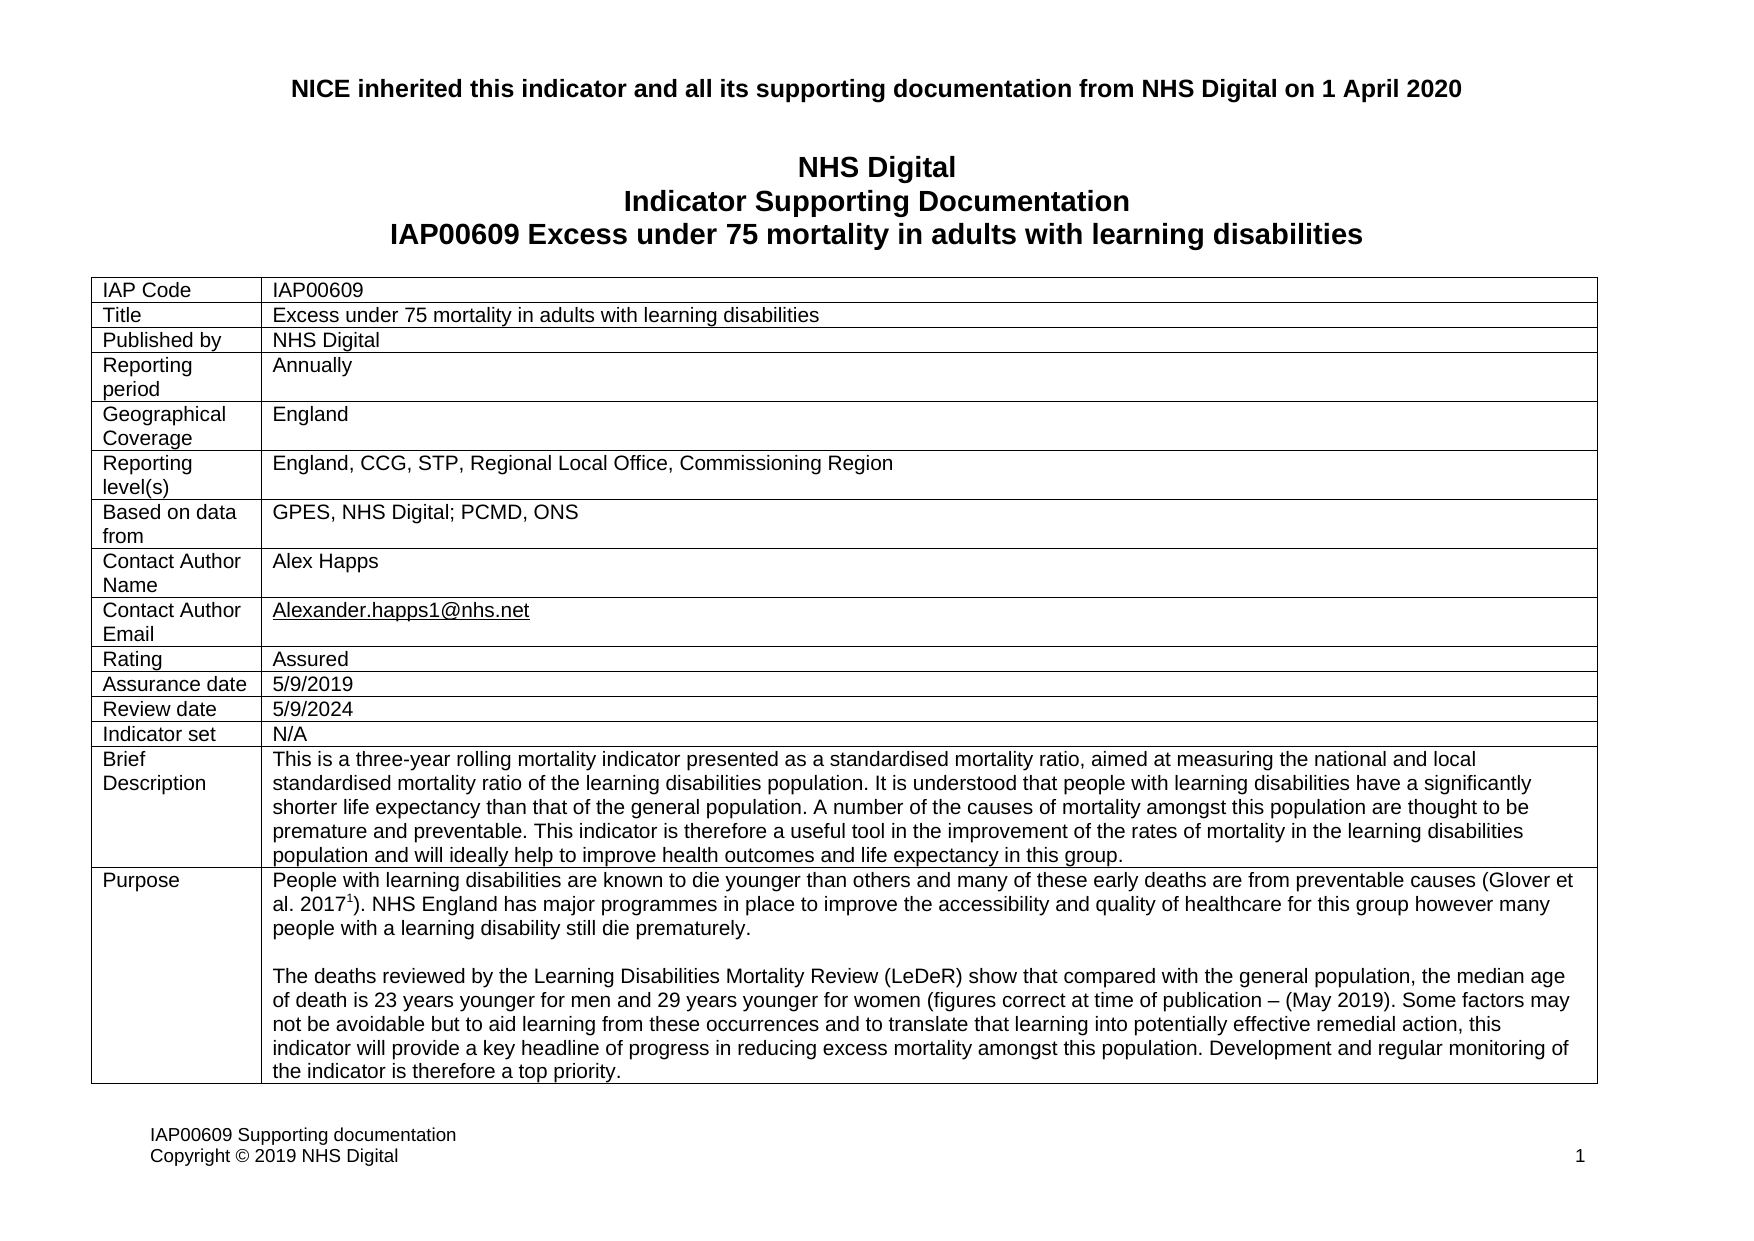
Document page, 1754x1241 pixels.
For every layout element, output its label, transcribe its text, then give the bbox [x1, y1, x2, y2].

table_cell Title [92, 303, 261, 327]
table_cell Purpose [92, 868, 261, 1083]
table_cell This is a three-year rolling mortality indicator presented as a standardised mortality ratio, aimed at measuring the national and local standardised mortality ratio of the learning disabilities population. It is understood that people with learning disabilities have a significantly shorter life expectancy than that of the general population. A number of the causes of mortality amongst this population are thought to be premature and preventable. This indicator is therefore a useful tool in the improvement of the rates of mortality in the learning disabilities population and will ideally help to improve health outcomes and life expectancy in this group. [1130, 747, 1597, 867]
table_cell Geographical Coverage [92, 402, 261, 450]
table_cell Based on data from [92, 500, 261, 548]
table_cell England, CCG, STP, Regional Local Office, Commissioning Region [262, 451, 1597, 499]
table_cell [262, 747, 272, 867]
table_cell Indicator set [92, 722, 261, 746]
table_header IAP00609 [262, 278, 1597, 302]
table_cell 5/9/2019 [262, 672, 1597, 696]
table_cell Rating [92, 647, 261, 671]
table_cell Reporting level(s) [92, 451, 261, 499]
table_cell 5/9/2024 [262, 697, 1597, 721]
table_cell Excess under 75 mortality in adults with learning disabilities [262, 303, 1597, 327]
table_cell NHS Digital [262, 328, 1597, 352]
table_cell GPES, NHS Digital; PCMD, ONS [262, 500, 1597, 548]
table_header IAP Code [92, 278, 261, 302]
table_cell Brief Description [92, 747, 261, 867]
table_cell Annually [262, 353, 1597, 401]
table_cell N/A [262, 722, 1597, 746]
table_cell Published by [92, 328, 261, 352]
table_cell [262, 868, 1597, 1083]
table_cell Assured [262, 647, 1597, 671]
table_cell Contact Author Name [92, 549, 261, 597]
table_cell Contact Author Email [92, 598, 261, 646]
table_cell Alex Happs [262, 549, 1597, 597]
text IAP00609 Excess under 75 mortality in adults with learning disabilities [150, 217, 1604, 251]
table_cell Review date [92, 697, 261, 721]
table_cell Assurance date [92, 672, 261, 696]
text NHS Digital [150, 150, 1604, 183]
text Indicator Supporting Documentation [150, 183, 1604, 217]
table_cell England [262, 402, 1597, 450]
table_cell Reporting period [92, 353, 261, 401]
table_cell Alexander.happs1@nhs.net [262, 598, 1597, 646]
